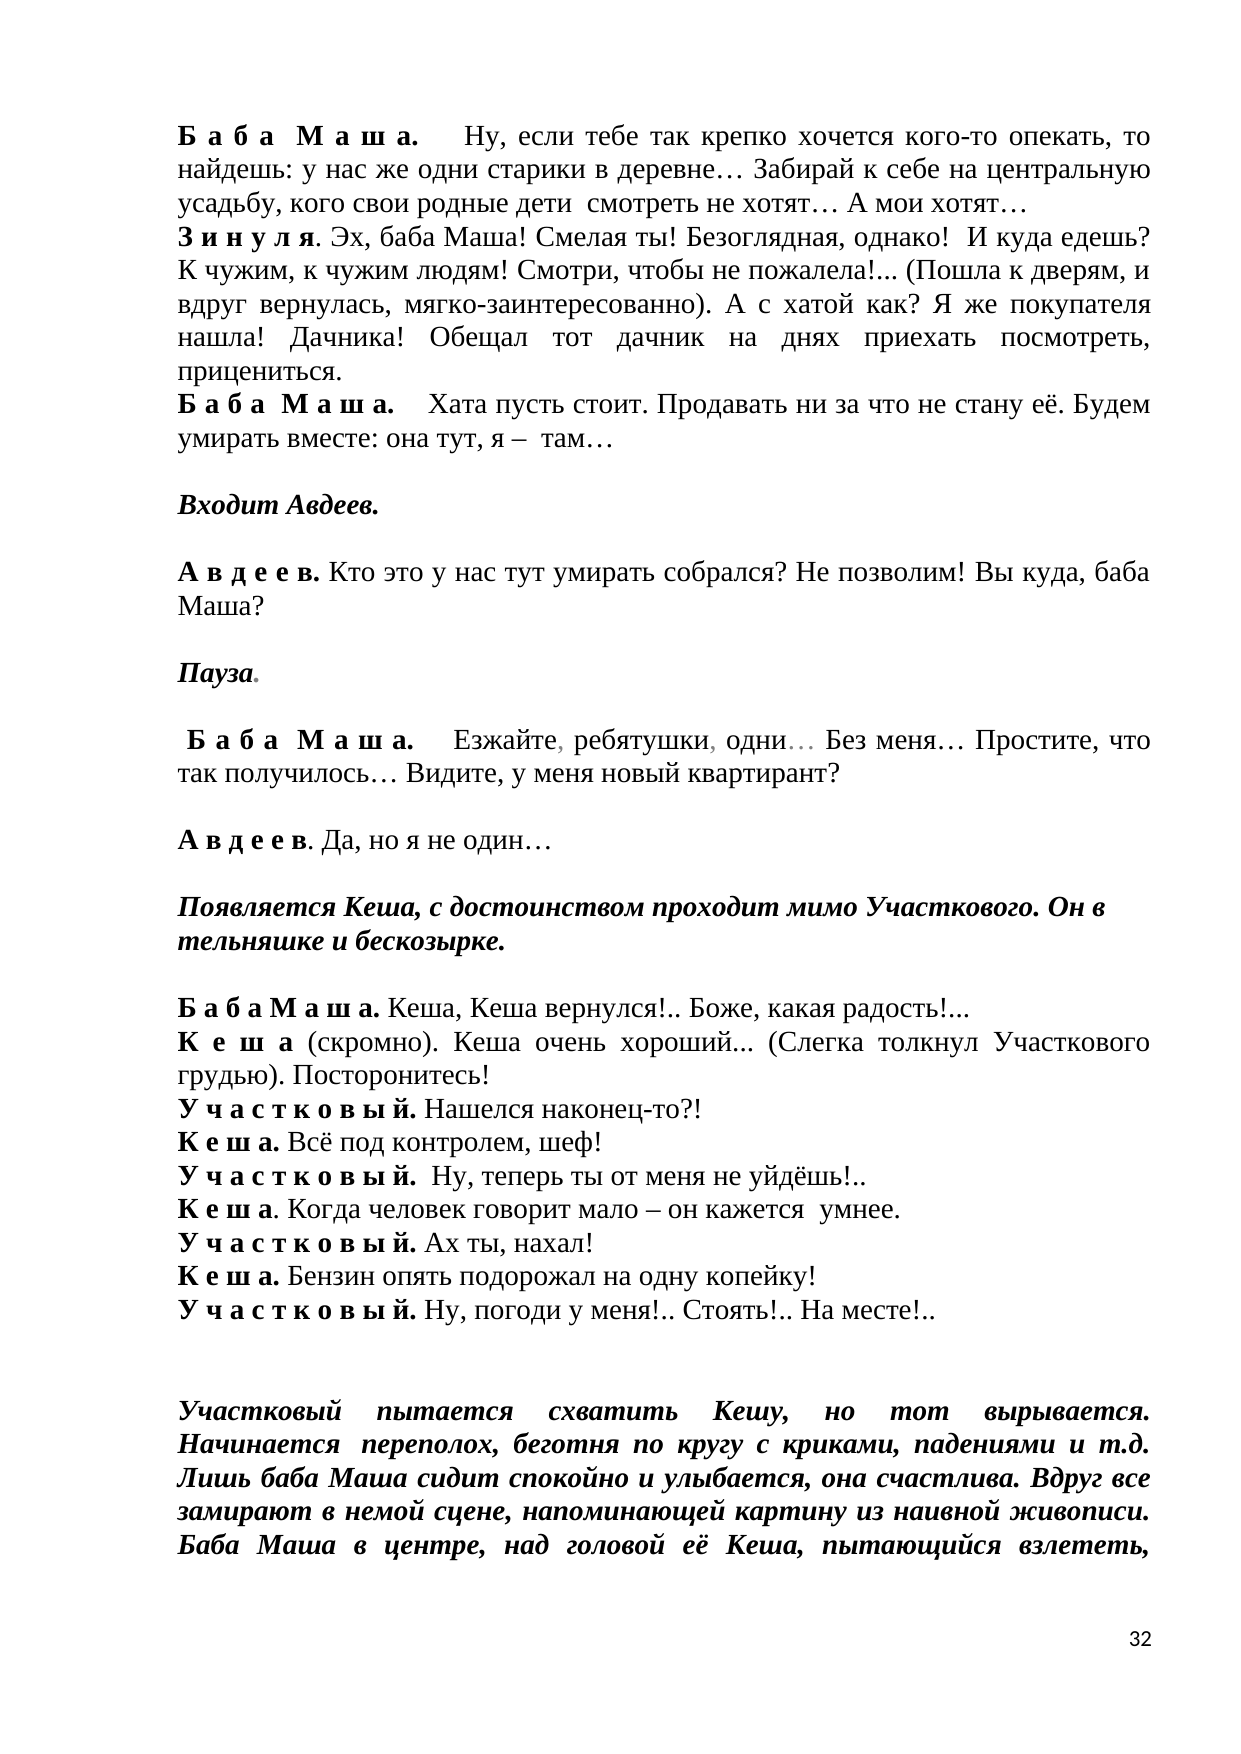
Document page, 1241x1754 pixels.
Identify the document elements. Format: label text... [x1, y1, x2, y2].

text Б а б а М а ш а. Кеша, Кеша вернулся!.. Боже, какая радость!... [177, 990, 1152, 1024]
text К е ш а (скромно). Кеша очень хороший... (Слегка толкнул Участкового грудью). Посторонитесь! [177, 1024, 1152, 1091]
text У ч а с т к о в ы й. Ну, погоди у меня!.. Стоять!.. На месте!.. [177, 1292, 1152, 1326]
text У ч а с т к о в ы й. Нашелся наконец-то?! [177, 1091, 1152, 1124]
text Пауза. [177, 655, 1152, 688]
text А в д е е в. Да, но я не один… [177, 822, 1152, 856]
text Б а б а М а ш а. Ну, если тебе так крепко хочется кого-то опекать, то найдешь: у нас же одни старики в деревне… Забирай к себе на центральную усадьбу, кого свои родные дети смотреть не хотят… А мои хотят… [177, 118, 1152, 219]
text А в д е е в. Кто это у нас тут умирать собрался? Не позволим! Вы куда, баба Маша? [177, 554, 1152, 621]
text У ч а с т к о в ы й. Ах ты, нахал! [177, 1225, 1152, 1258]
text Б а б а М а ш а. Езжайте, ребятушки, одни… Без меня… Простите, что так получилось… Видите, у меня новый квартирант? [177, 722, 1152, 789]
text Входит Авдеев. [177, 487, 1152, 521]
text Б а б а М а ш а. Хата пусть стоит. Продавать ни за что не стану её. Будем умирать вместе: она тут, я – там… [177, 386, 1152, 453]
text К е ш а. Бензин опять подорожал на одну копейку! [177, 1258, 1152, 1292]
text Появляется Кеша, с достоинством проходит мимо Участкового. Он в тельняшке и бескозырке. [177, 889, 1152, 957]
text З и н у л я. Эх, баба Маша! Смелая ты! Безоглядная, однако! И куда едешь? К чужим, к чужим людям! Смотри, чтобы не пожалела!... (Пошла к дверям, и вдруг вернулась, мягко-заинтересованно). А с хатой как? Я же покупателя нашла! Дачника! Обещал тот дачник на днях приехать посмотреть, прицениться. [177, 219, 1152, 386]
text К е ш а. Когда человек говорит мало – он кажется умнее. [177, 1191, 1152, 1225]
text К е ш а. Всё под контролем, шеф! [177, 1124, 1152, 1158]
text У ч а с т к о в ы й. Ну, теперь ты от меня не уйдёшь!.. [177, 1158, 1152, 1191]
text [177, 1393, 1152, 1560]
